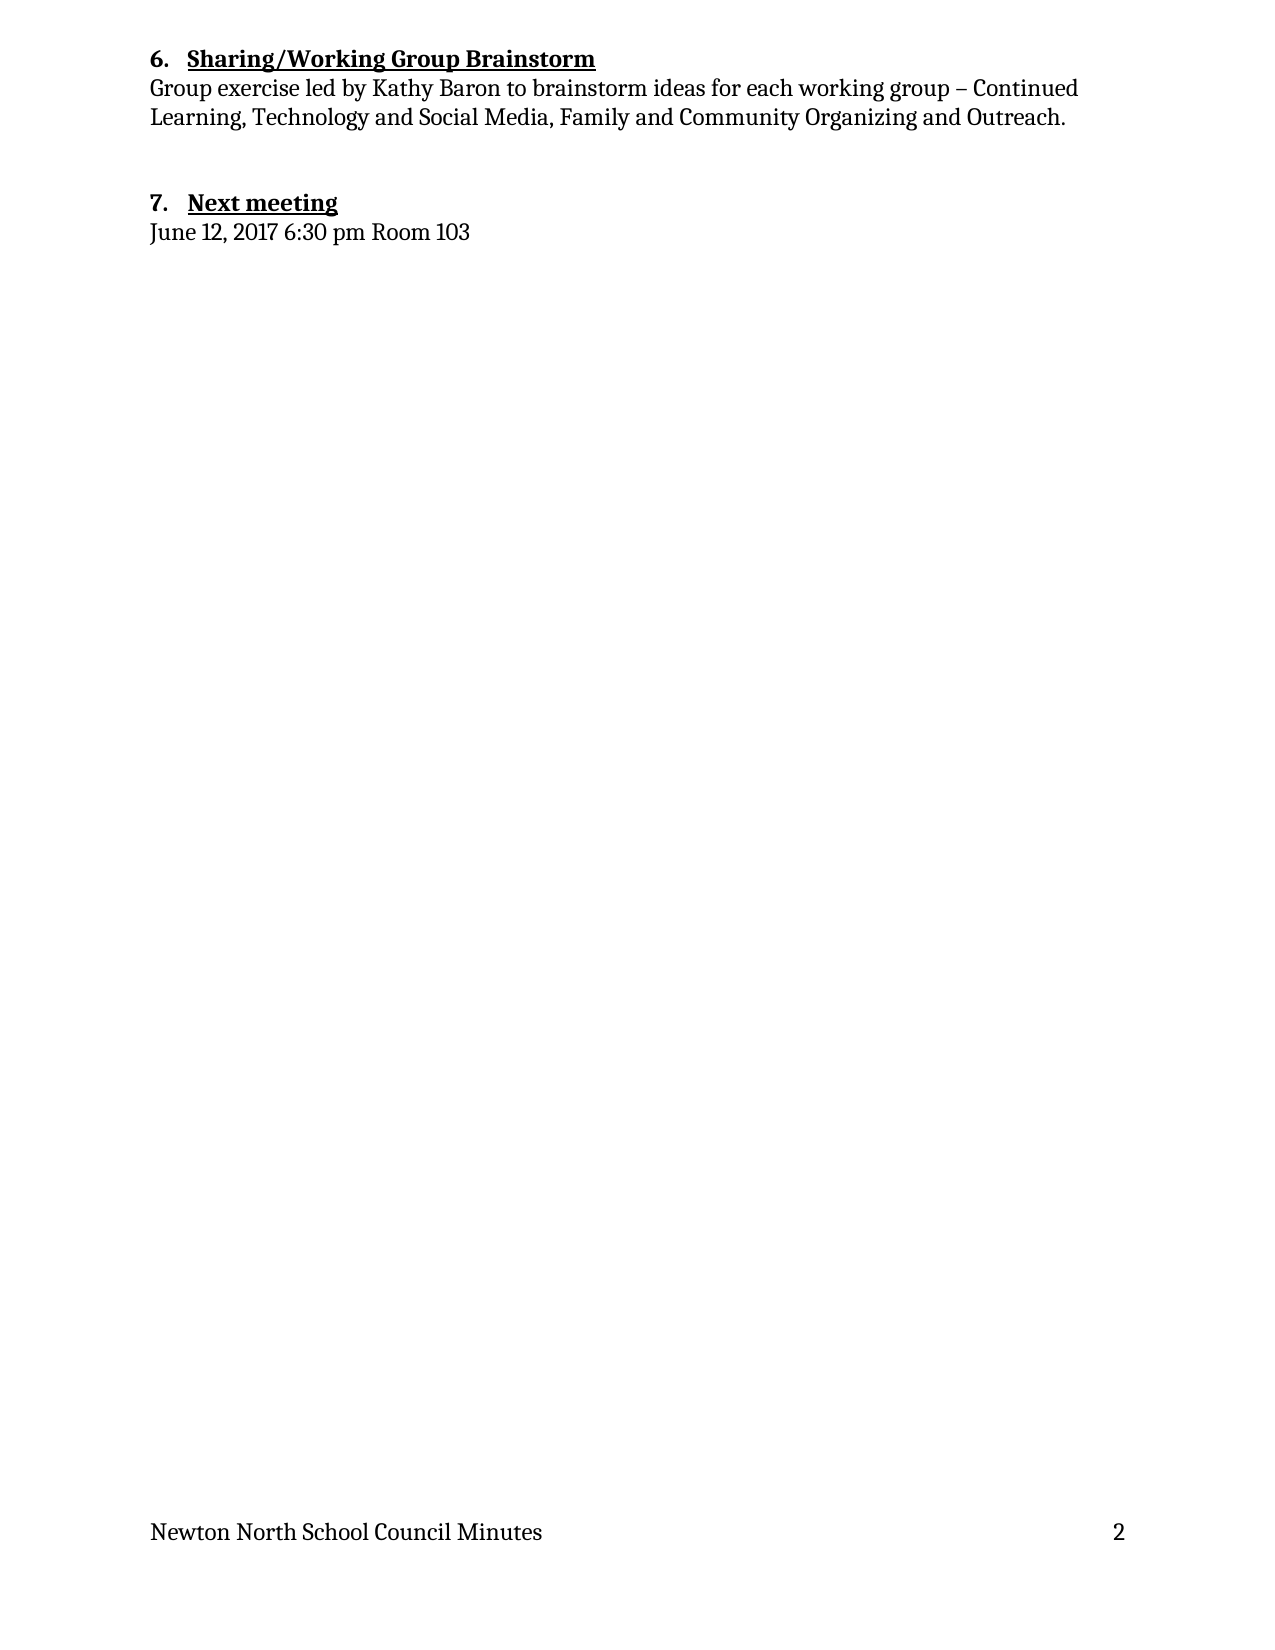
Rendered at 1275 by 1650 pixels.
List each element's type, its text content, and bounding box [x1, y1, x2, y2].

list Next meeting [150, 189, 1125, 217]
list Sharing/Working Group Brainstorm [150, 45, 1125, 74]
text June 12, 2017 6:30 pm Room 103 [150, 217, 1125, 246]
text Group exercise led by Kathy Baron to brainstorm ideas for each working group – Continued Learning, Technology and Social Media, Family and Community Organizing and Outreach. [150, 74, 1125, 131]
